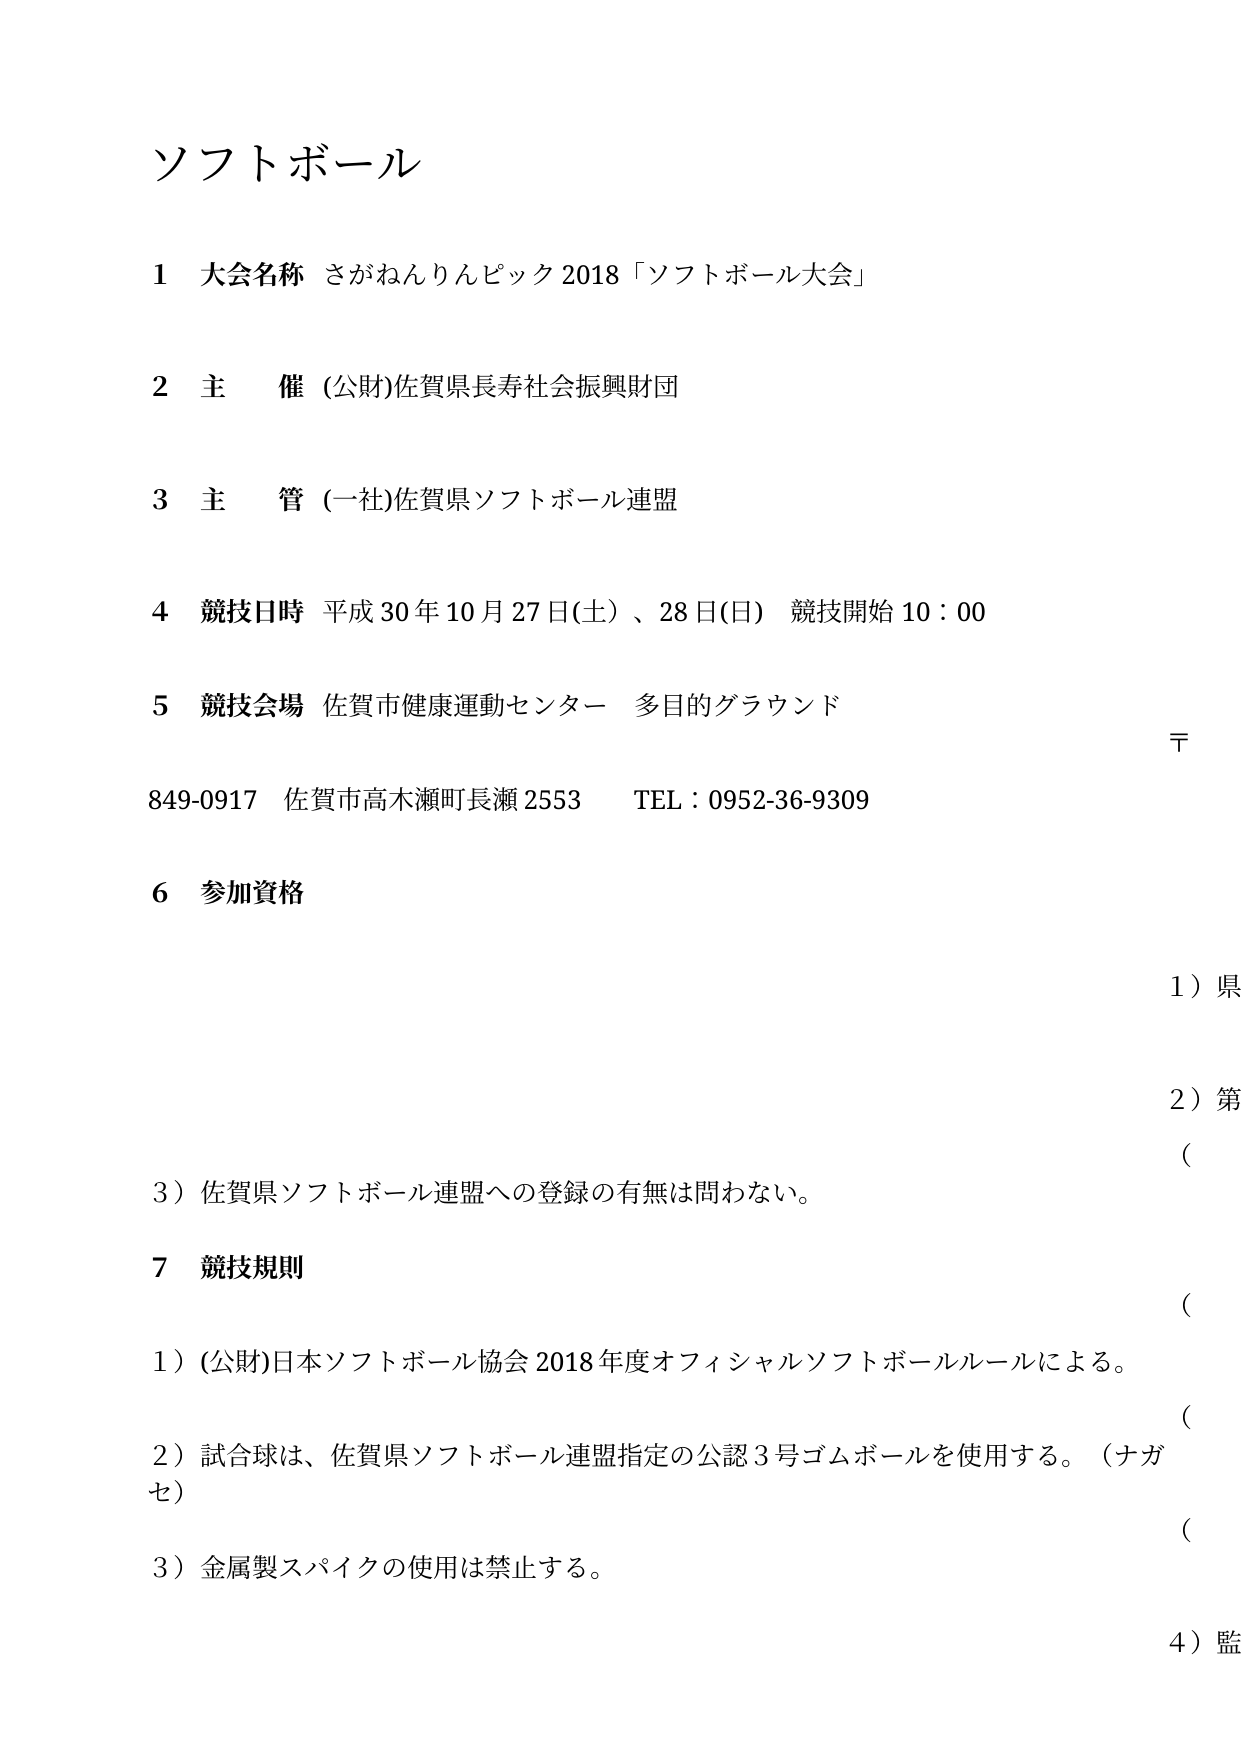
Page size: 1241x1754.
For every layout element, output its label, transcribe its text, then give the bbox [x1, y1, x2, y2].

text ２ 主 催 (公財)佐賀県長寿社会振興財団 [148, 348, 1167, 423]
text ７ 競技規則 [148, 1248, 1167, 1285]
text ソフトボール [148, 123, 1167, 198]
text １ 大会名称 さがねんりんピック2018「ソフトボール大会」 [148, 235, 1167, 310]
text （２）試合球は、佐賀県ソフトボール連盟指定の公認３号ゴムボールを使用する。（ナガセ） [148, 1398, 1167, 1510]
text （２）第31回全国健康福祉祭とやま大会ソフトボール交流大会に参加する選手は参加できない。 [1164, 1023, 1240, 1135]
text 〒849-0917 佐賀市高木瀬町長瀬2553 TEL：0952-36-9309 [148, 723, 1167, 835]
text ３ 主 管 (一社)佐賀県ソフトボール連盟 [148, 460, 1167, 535]
text （３）佐賀県ソフトボール連盟への登録の有無は問わない。 [148, 1135, 1167, 1210]
text （３）金属製スパイクの使用は禁止する。 [148, 1510, 1167, 1585]
text （１）県内在住で、昭和35年4月１日以前に生まれた男子で編成されたチームとする。 [1164, 910, 1240, 1023]
text ６ 参加資格 [148, 873, 1167, 910]
text ５ 競技会場 佐賀市健康運動センター 多目的グラウンド [148, 685, 1167, 723]
text （１）(公財)日本ソフトボール協会2018年度オフィシャルソフトボールルールによる。 [148, 1285, 1167, 1398]
text ４ 競技日時 平成30年10月27日(土）、28日(日) 競技開始 10：00 [148, 573, 1167, 648]
